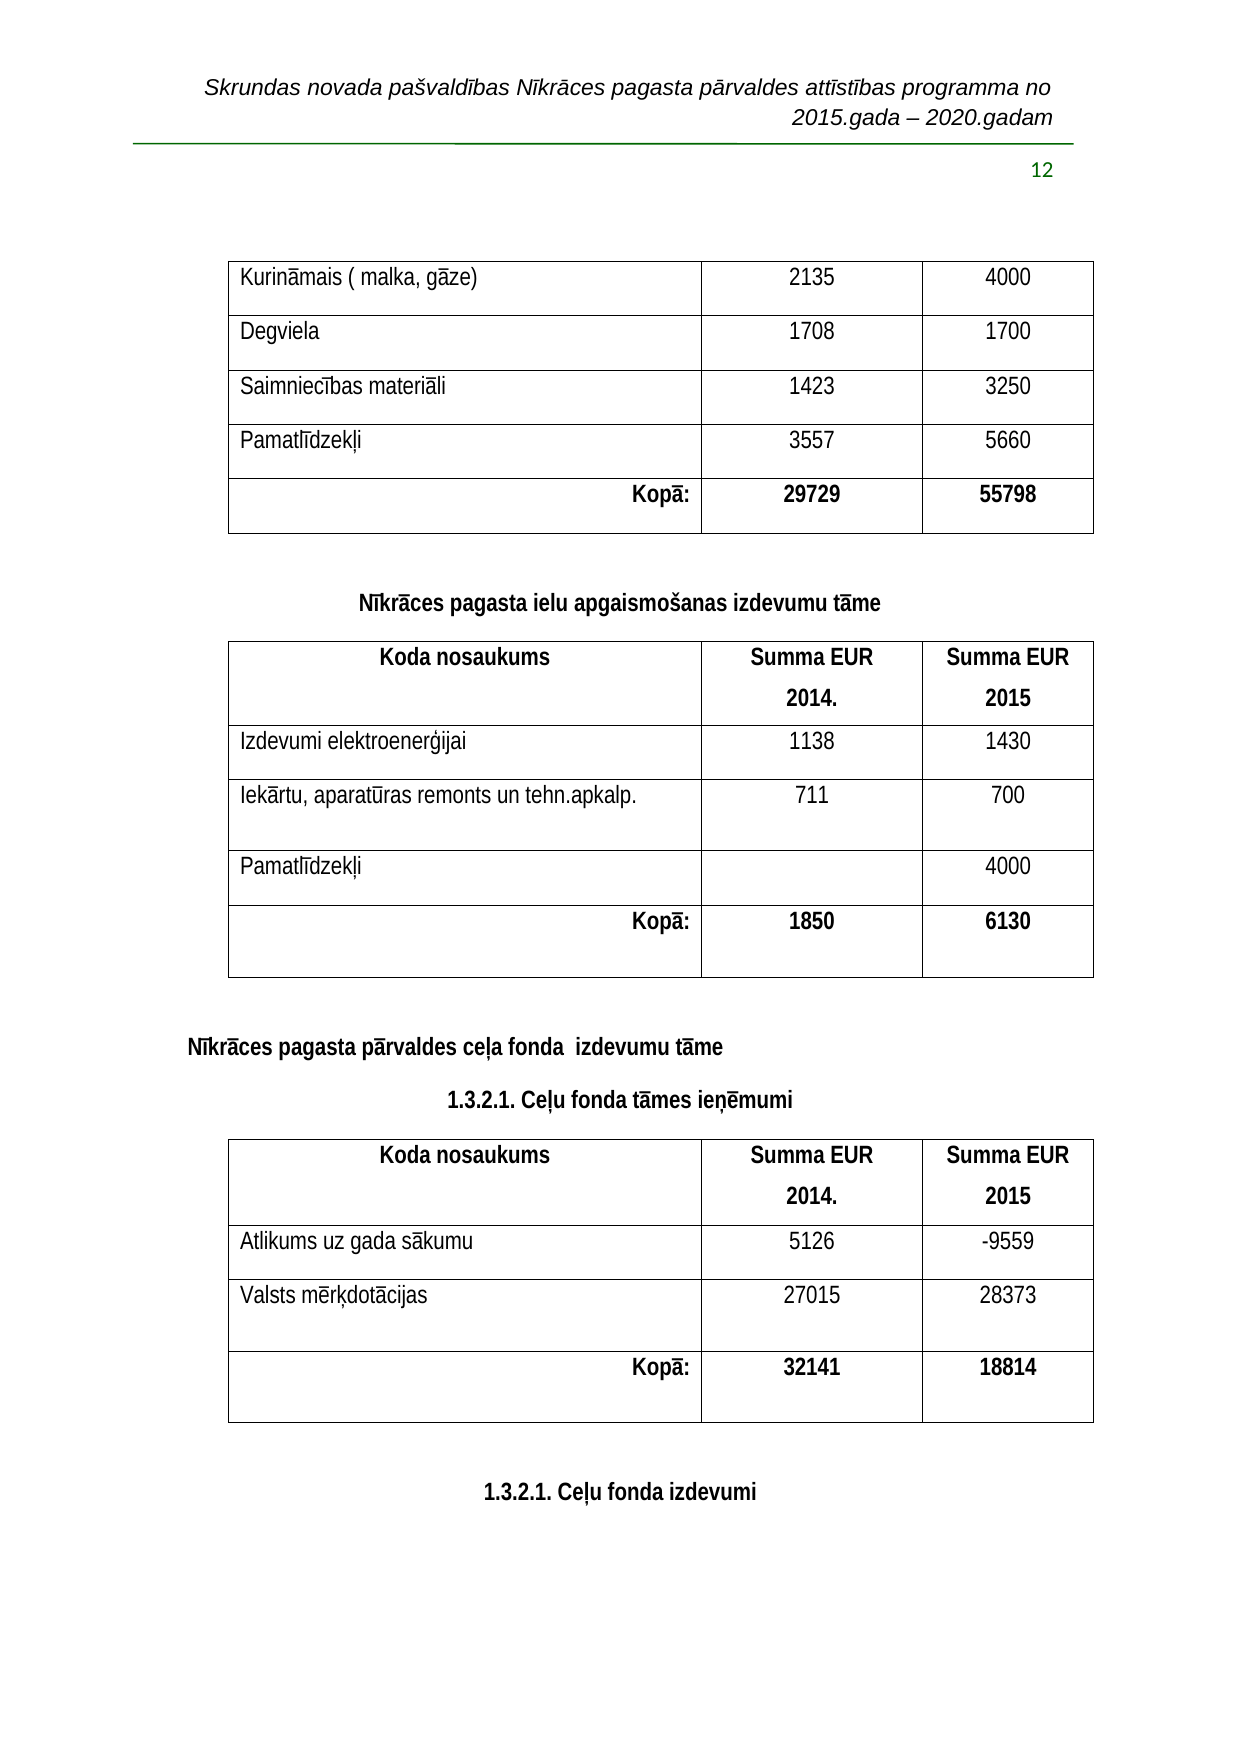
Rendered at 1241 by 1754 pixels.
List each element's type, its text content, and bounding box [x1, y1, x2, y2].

text 1.3.2.1. Ceļu fonda tāmes ieņēmumi [187, 1085, 1053, 1114]
table_header Summa EUR 2014. [702, 1140, 922, 1225]
table_cell Kopā: [229, 906, 701, 977]
table_cell 1850 [702, 906, 922, 977]
table_header Koda nosaukums [229, 642, 701, 724]
table_header Summa EUR 2014. [702, 642, 922, 724]
table_cell Kopā: [229, 479, 701, 533]
table_cell Iekārtu, aparatūras remonts un tehn.apkalp. [229, 780, 701, 850]
table_cell 3250 [923, 371, 1093, 424]
table_cell -9559 [923, 1226, 1093, 1279]
table_cell 700 [923, 780, 1093, 850]
table_cell Degviela [229, 316, 701, 369]
table_cell 28373 [923, 1280, 1093, 1351]
text Nīkrāces pagasta ielu apgaismošanas izdevumu tāme [187, 587, 1053, 616]
table_header Summa EUR 2015 [923, 1140, 1093, 1225]
table_cell 55798 [923, 479, 1093, 533]
table_cell 18814 [923, 1352, 1093, 1422]
table_cell 2135 [702, 262, 922, 315]
table_cell 27015 [702, 1280, 922, 1351]
table_cell Pamatlīdzekļi [229, 425, 701, 478]
table_cell 1138 [702, 726, 922, 779]
table_cell 6130 [923, 906, 1093, 977]
table_cell 3557 [702, 425, 922, 478]
table_cell Atlikums uz gada sākumu [229, 1226, 701, 1279]
table_cell 1423 [702, 371, 922, 424]
table_cell [702, 851, 922, 905]
table_cell 29729 [702, 479, 922, 533]
table_cell Kurināmais ( malka, gāze) [229, 262, 701, 315]
table_cell Saimniecības materiāli [229, 371, 701, 424]
table_cell 1700 [923, 316, 1093, 369]
table_cell 1708 [702, 316, 922, 369]
table_cell 5660 [923, 425, 1093, 478]
table_cell Pamatlīdzekļi [229, 851, 701, 905]
table_cell 711 [702, 780, 922, 850]
table_cell 1430 [923, 726, 1093, 779]
table_header Koda nosaukums [229, 1140, 701, 1225]
table_header Summa EUR 2015 [923, 642, 1093, 724]
text Nīkrāces pagasta pārvaldes ceļa fonda izdevumu tāme [187, 1032, 1053, 1060]
table_cell Izdevumi elektroenerģijai [229, 726, 701, 779]
table_cell Valsts mērķdotācijas [229, 1280, 701, 1351]
table_cell 5126 [702, 1226, 922, 1279]
table_cell 4000 [923, 262, 1093, 315]
table_cell 4000 [923, 851, 1093, 905]
table_cell 32141 [702, 1352, 922, 1422]
text 1.3.2.1. Ceļu fonda izdevumi [187, 1477, 1053, 1506]
table_cell Kopā: [229, 1352, 701, 1422]
